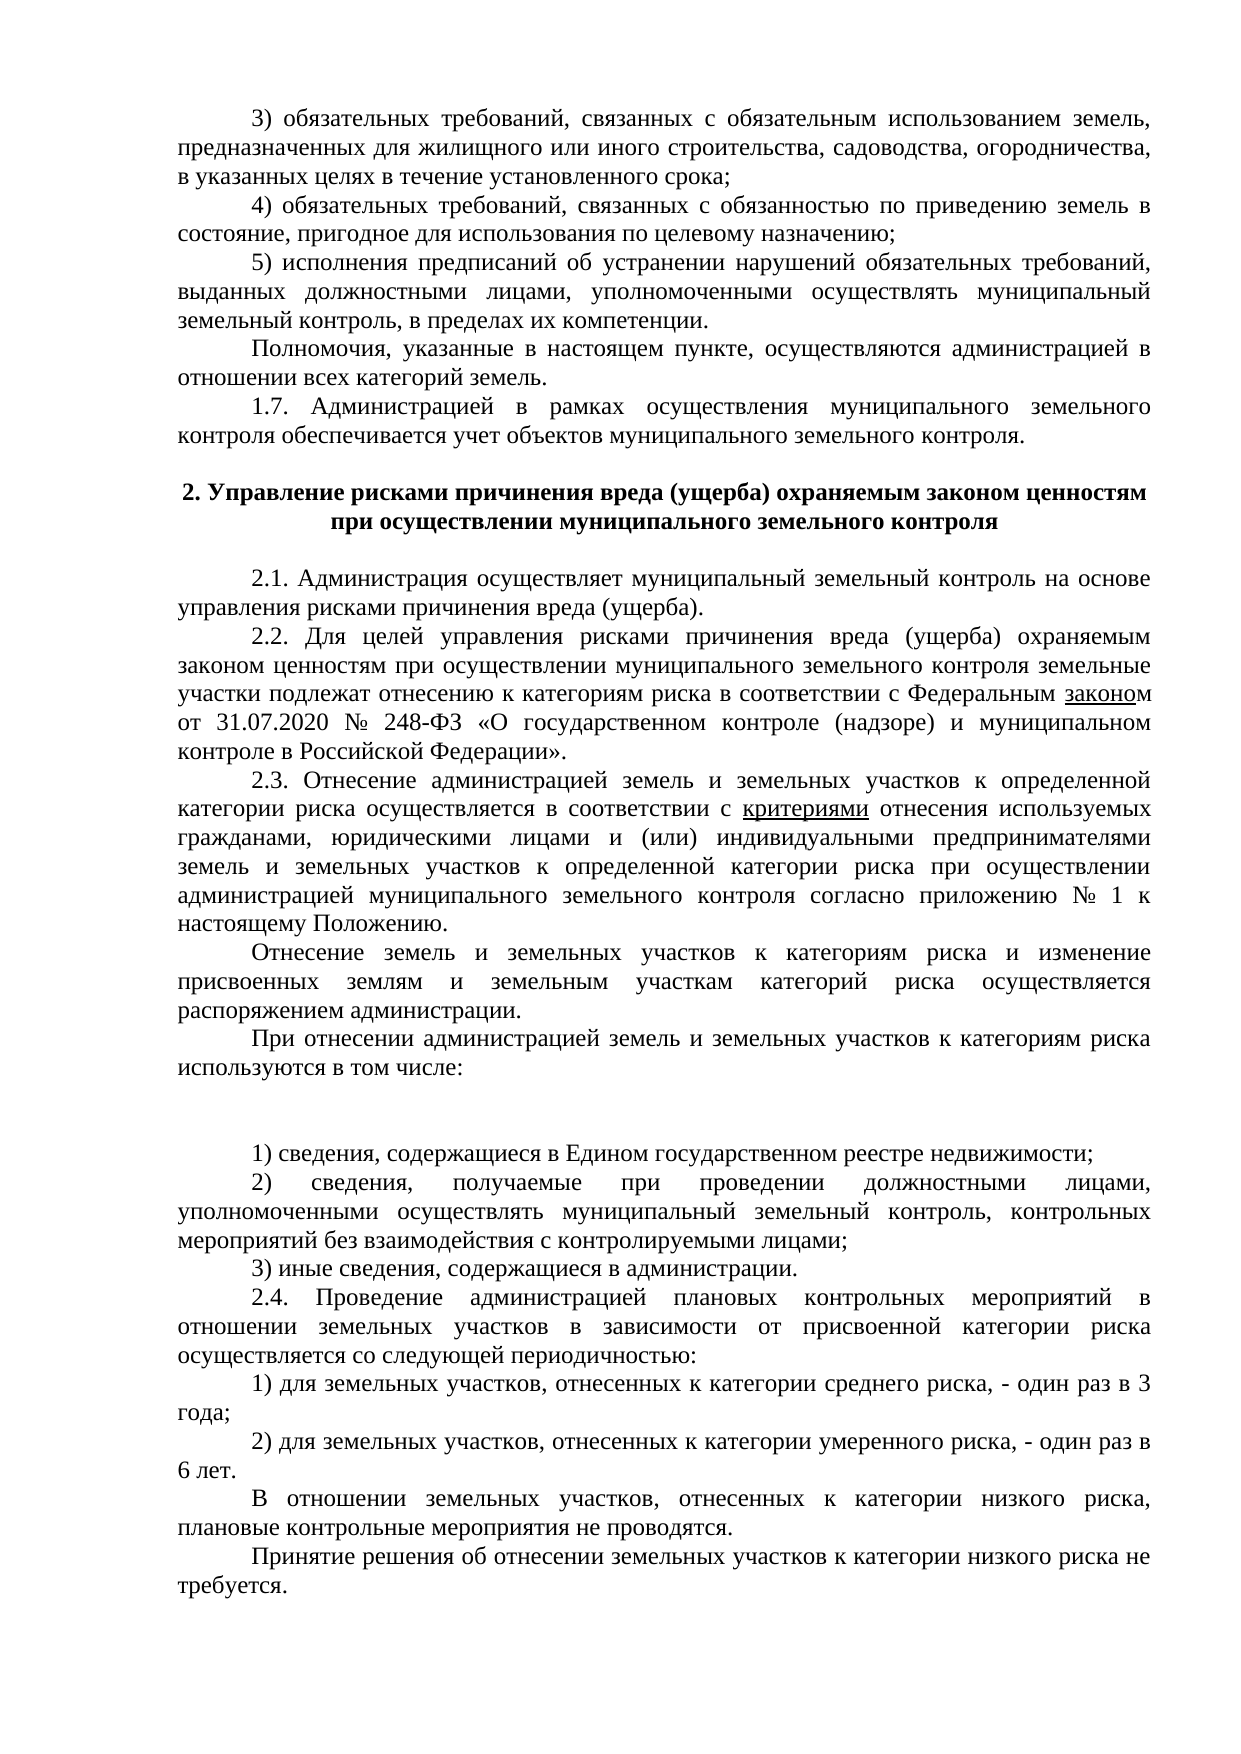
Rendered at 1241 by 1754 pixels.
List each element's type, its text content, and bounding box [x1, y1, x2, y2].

text В отношении земельных участков, отнесенных к категории низкого риска, плановые контрольные мероприятия не проводятся. [177, 1483, 1152, 1541]
text 2.2. Для целей управления рисками причинения вреда (ущерба) охраняемым законом ценностям при осуществлении муниципального земельного контроля земельные участки подлежат отнесению к категориям риска в соответствии с Федеральным законом от 31.07.2020 № 248-ФЗ «О государственном контроле (надзоре) и муниципальном контроле в Российской Федерации». [177, 621, 1152, 765]
text 2) сведения, получаемые при проведении должностными лицами, уполномоченными осуществлять муниципальный земельный контроль, контрольных мероприятий без взаимодействия с контролируемыми лицами; [177, 1167, 1152, 1253]
text Отнесение земель и земельных участков к категориям риска и изменение присвоенных землям и земельным участкам категорий риска осуществляется распоряжением администрации. [177, 937, 1152, 1023]
text При отнесении администрацией земель и земельных участков к категориям риска используются в том числе: [177, 1023, 1152, 1081]
text 3) обязательных требований, связанных с обязательным использованием земель, предназначенных для жилищного или иного строительства, садоводства, огородничества, в указанных целях в течение установленного срока; [177, 103, 1152, 190]
text Полномочия, указанные в настоящем пункте, осуществляются администрацией в отношении всех категорий земель. [177, 333, 1152, 391]
text 2) для земельных участков, отнесенных к категории умеренного риска, - один раз в 6 лет. [177, 1426, 1152, 1483]
text 4) обязательных требований, связанных с обязанностью по приведению земель в состояние, пригодное для использования по целевому назначению; [177, 190, 1152, 247]
text 2.4. Проведение администрацией плановых контрольных мероприятий в отношении земельных участков в зависимости от присвоенной категории риска осуществляется со следующей периодичностью: [177, 1282, 1152, 1368]
text 2.3. Отнесение администрацией земель и земельных участков к определенной категории риска осуществляется в соответствии с критериями отнесения используемых гражданами, юридическими лицами и (или) индивидуальными предпринимателями земель и земельных участков к определенной категории риска при осуществлении администрацией муниципального земельного контроля согласно приложению № 1 к настоящему Положению. [177, 765, 1152, 937]
text 1.7. Администрацией в рамках осуществления муниципального земельного контроля обеспечивается учет объектов муниципального земельного контроля. [177, 391, 1152, 448]
text 3) иные сведения, содержащиеся в администрации. [177, 1253, 1152, 1282]
text 1) для земельных участков, отнесенных к категории среднего риска, - один раз в 3 года; [177, 1368, 1152, 1426]
text 2. Управление рисками причинения вреда (ущерба) охраняемым законом ценностям при осуществлении муниципального земельного контроля [177, 477, 1152, 535]
text Принятие решения об отнесении земельных участков к категории низкого риска не требуется. [177, 1541, 1152, 1598]
text 1) сведения, содержащиеся в Едином государственном реестре недвижимости; [177, 1138, 1152, 1167]
text 2.1. Администрация осуществляет муниципальный земельный контроль на основе управления рисками причинения вреда (ущерба). [177, 563, 1152, 621]
text 5) исполнения предписаний об устранении нарушений обязательных требований, выданных должностными лицами, уполномоченными осуществлять муниципальный земельный контроль, в пределах их компетенции. [177, 247, 1152, 333]
